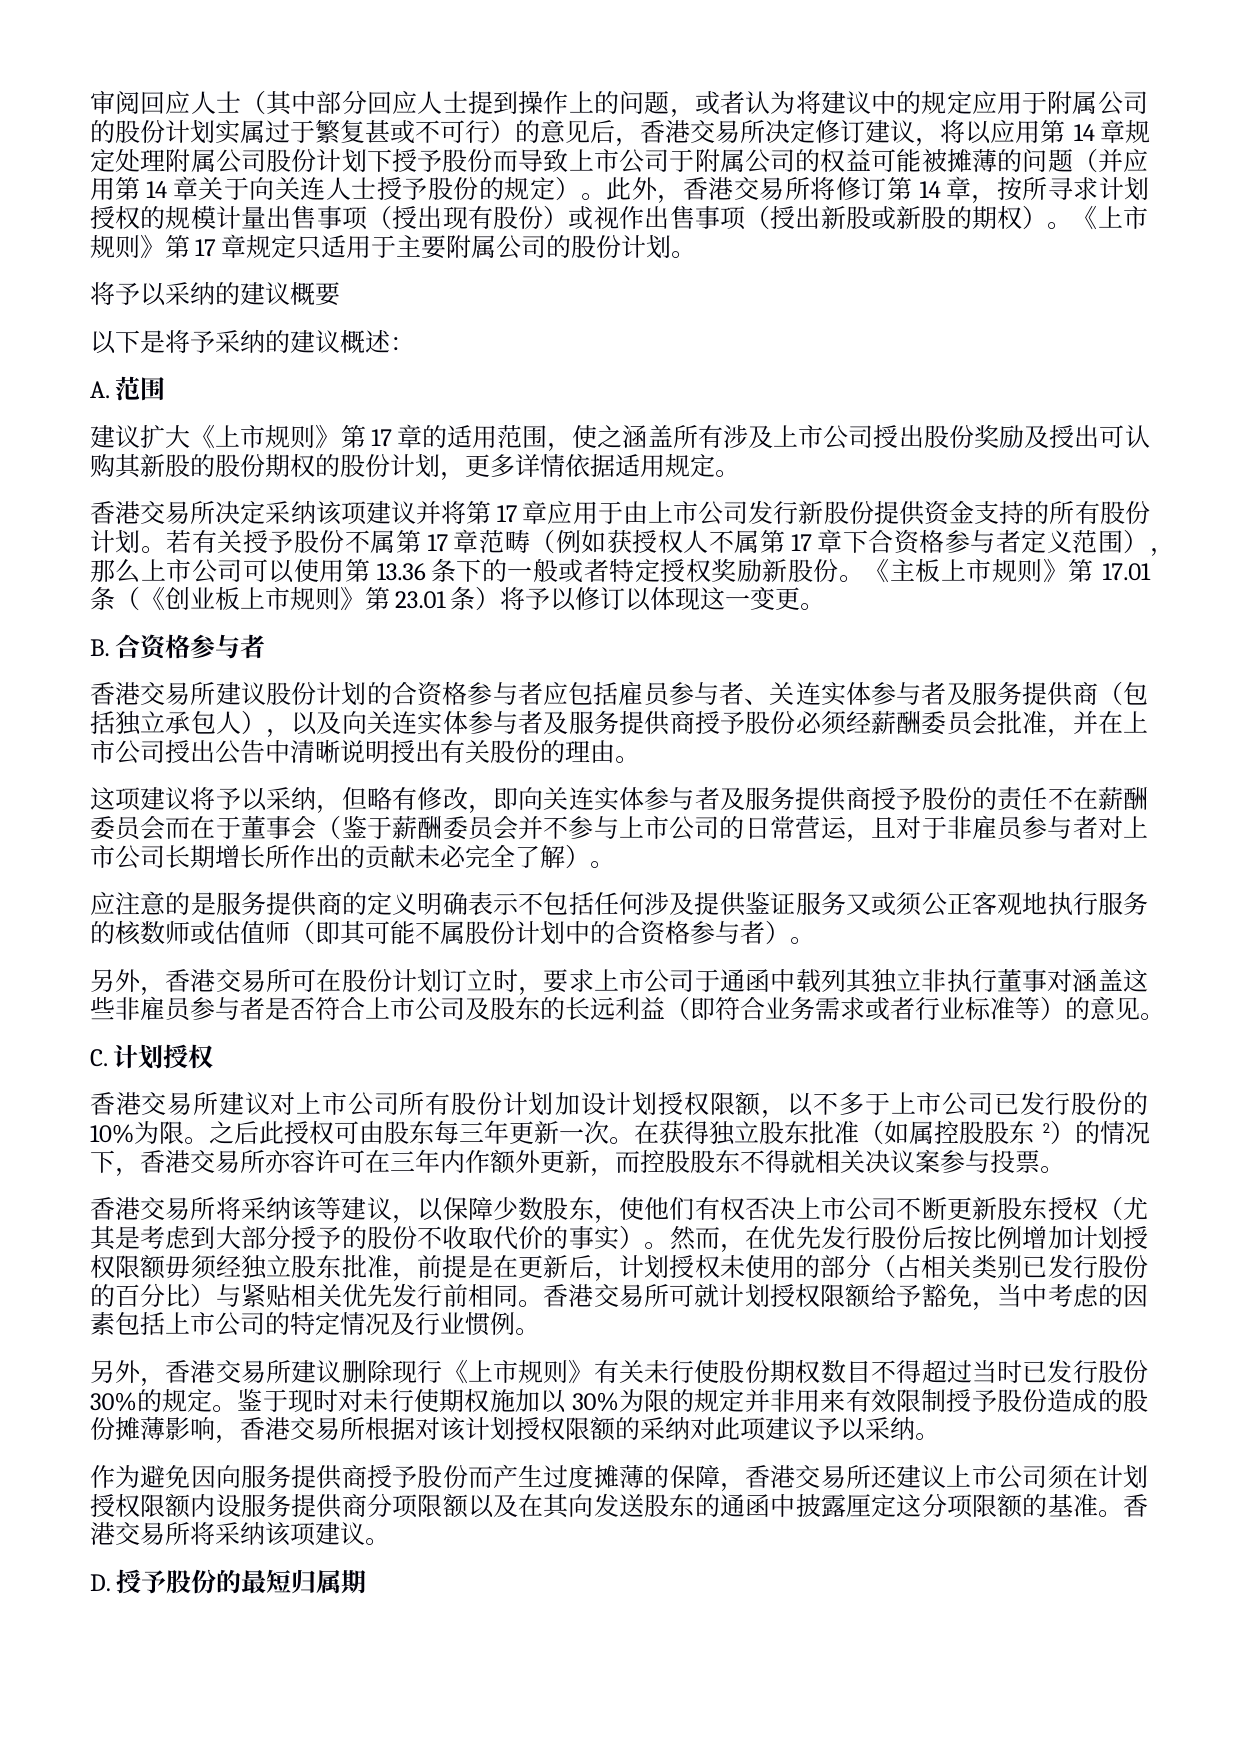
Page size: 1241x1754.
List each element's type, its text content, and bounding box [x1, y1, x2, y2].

text 这项建议将予以采纳，但略有修改，即向关连实体参与者及服务提供商授予股份的责任不在薪酬委员会而在于董事会（鉴于薪酬委员会并不参与上市公司的日常营运，且对于非雇员参与者对上市公司长期增长所作出的贡献未必完全了解）。 [90, 786, 1150, 872]
text A. 范围 [90, 376, 1150, 405]
text 作为避免因向服务提供商授予股份而产生过度摊薄的保障，香港交易所还建议上市公司须在计划授权限额内设服务提供商分项限额以及在其向发送股东的通函中披露厘定这分项限额的基准。香港交易所将采纳该项建议。 [90, 1464, 1150, 1550]
text 另外，香港交易所建议删除现行《上市规则》有关未行使股份期权数目不得超过当时已发行股份 30%的规定。鉴于现时对未行使期权施加以30%为限的规定并非用来有效限制授予股份造成的股份摊薄影响，香港交易所根据对该计划授权限额的采纳对此项建议予以采纳。 [90, 1359, 1150, 1445]
text 另外，香港交易所可在股份计划订立时，要求上市公司于通函中载列其独立非执行董事对涵盖这些非雇员参与者是否符合上市公司及股东的长远利益（即符合业务需求或者行业标准等）的意见。 [90, 967, 1150, 1025]
text 应注意的是服务提供商的定义明确表示不包括任何涉及提供鉴证服务又或须公正客观地执行服务的核数师或估值师（即其可能不属股份计划中的合资格参与者）。 [90, 891, 1150, 949]
text B. 合资格参与者 [90, 634, 1150, 662]
text 香港交易所决定采纳该项建议并将第17章应用于由上市公司发行新股份提供资金支持的所有股份计划。若有关授予股份不属第17章范畴（例如获授权人不属第17章下合资格参与者定义范围），那么上市公司可以使用第13.36条下的一般或者特定授权奖励新股份。《主板上市规则》第17.01条（《创业板上市规则》第23.01条）将予以修订以体现这一变更。 [90, 500, 1150, 615]
text 香港交易所建议对上市公司所有股份计划加设计划授权限额，以不多于上市公司已发行股份的10%为限。之后此授权可由股东每三年更新一次。在获得独立股东批准（如属控股股东2）的情况下，香港交易所亦容许可在三年内作额外更新，而控股股东不得就相关决议案参与投票。 [90, 1091, 1150, 1177]
text 将予以采纳的建议概要 [90, 281, 1150, 310]
text 香港交易所将采纳该等建议，以保障少数股东，使他们有权否决上市公司不断更新股东授权（尤其是考虑到大部分授予的股份不收取代价的事实）。然而，在优先发行股份后按比例增加计划授权限额毋须经独立股东批准，前提是在更新后，计划授权未使用的部分（占相关类别已发行股份的百分比）与紧贴相关优先发行前相同。香港交易所可就计划授权限额给予豁免，当中考虑的因素包括上市公司的特定情况及行业惯例。 [90, 1196, 1150, 1340]
text 审阅回应人士（其中部分回应人士提到操作上的问题，或者认为将建议中的规定应用于附属公司的股份计划实属过于繁复甚或不可行）的意见后，香港交易所决定修订建议，将以应用第14章规定处理附属公司股份计划下授予股份而导致上市公司于附属公司的权益可能被摊薄的问题（并应用第14章关于向关连人士授予股份的规定）。此外，香港交易所将修订第14章，按所寻求计划授权的规模计量出售事项（授出现有股份）或视作出售事项（授出新股或新股的期权）。《上市规则》第17章规定只适用于主要附属公司的股份计划。 [90, 90, 1150, 262]
text D. 授予股份的最短归属期 [90, 1569, 1150, 1597]
text 香港交易所建议股份计划的合资格参与者应包括雇员参与者、关连实体参与者及服务提供商（包括独立承包人），以及向关连实体参与者及服务提供商授予股份必须经薪酬委员会批准，并在上市公司授出公告中清晰说明授出有关股份的理由。 [90, 681, 1150, 767]
text C. 计划授权 [90, 1044, 1150, 1072]
text 以下是将予采纳的建议概述： [90, 329, 1150, 357]
text 建议扩大《上市规则》第17章的适用范围，使之涵盖所有涉及上市公司授出股份奖励及授出可认购其新股的股份期权的股份计划，更多详情依据适用规定。 [90, 424, 1150, 481]
